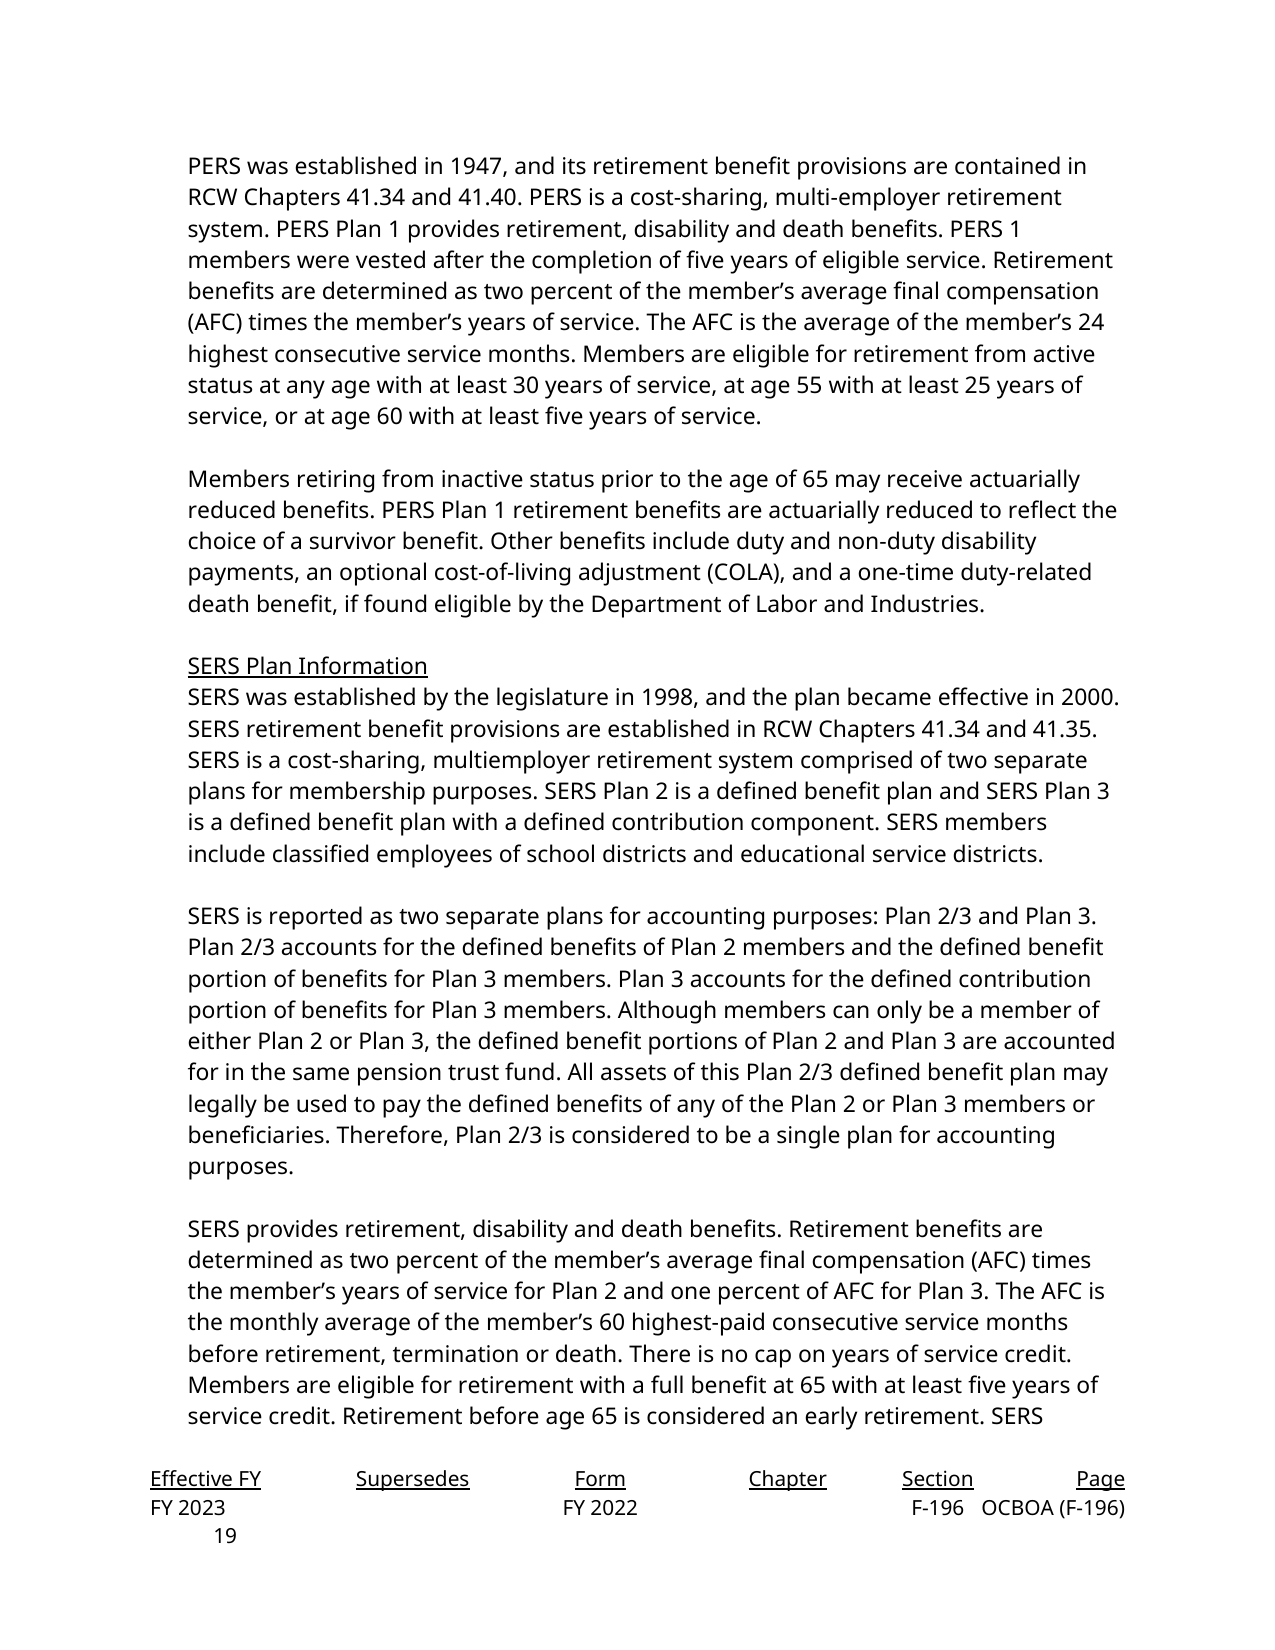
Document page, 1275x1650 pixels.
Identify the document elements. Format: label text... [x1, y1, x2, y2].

text SERS is reported as two separate plans for accounting purposes: Plan 2/3 and Plan 3. Plan 2/3 accounts for the defined benefits of Plan 2 members and the defined benefit portion of benefits for Plan 3 members. Plan 3 accounts for the defined contribution portion of benefits for Plan 3 members. Although members can only be a member of either Plan 2 or Plan 3, the defined benefit portions of Plan 2 and Plan 3 are accounted for in the same pension trust fund. All assets of this Plan 2/3 defined benefit plan may legally be used to pay the defined benefits of any of the Plan 2 or Plan 3 members or beneficiaries. Therefore, Plan 2/3 is considered to be a single plan for accounting purposes. [187, 900, 1125, 1181]
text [187, 1212, 1125, 1431]
text Members retiring from inactive status prior to the age of 65 may receive actuarially reduced benefits. PERS Plan 1 retirement benefits are actuarially reduced to reflect the choice of a survivor benefit. Other benefits include duty and non-duty disability payments, an optional cost-of-living adjustment (COLA), and a one-time duty-related death benefit, if found eligible by the Department of Labor and Industries. [187, 462, 1125, 619]
text PERS was established in 1947, and its retirement benefit provisions are contained in RCW Chapters 41.34 and 41.40. PERS is a cost-sharing, multi-employer retirement system. PERS Plan 1 provides retirement, disability and death benefits. PERS 1 members were vested after the completion of five years of eligible service. Retirement benefits are determined as two percent of the member’s average final compensation (AFC) times the member’s years of service. The AFC is the average of the member’s 24 highest consecutive service months. Members are eligible for retirement from active status at any age with at least 30 years of service, at age 55 with at least 25 years of service, or at age 60 with at least five years of service. [187, 150, 1125, 431]
text SERS was established by the legislature in 1998, and the plan became effective in 2000. SERS retirement benefit provisions are established in RCW Chapters 41.34 and 41.35. SERS is a cost-sharing, multiemployer retirement system comprised of two separate plans for membership purposes. SERS Plan 2 is a defined benefit plan and SERS Plan 3 is a defined benefit plan with a defined contribution component. SERS members include classified employees of school districts and educational service districts. [187, 681, 1125, 869]
text SERS Plan Information [187, 650, 1125, 681]
